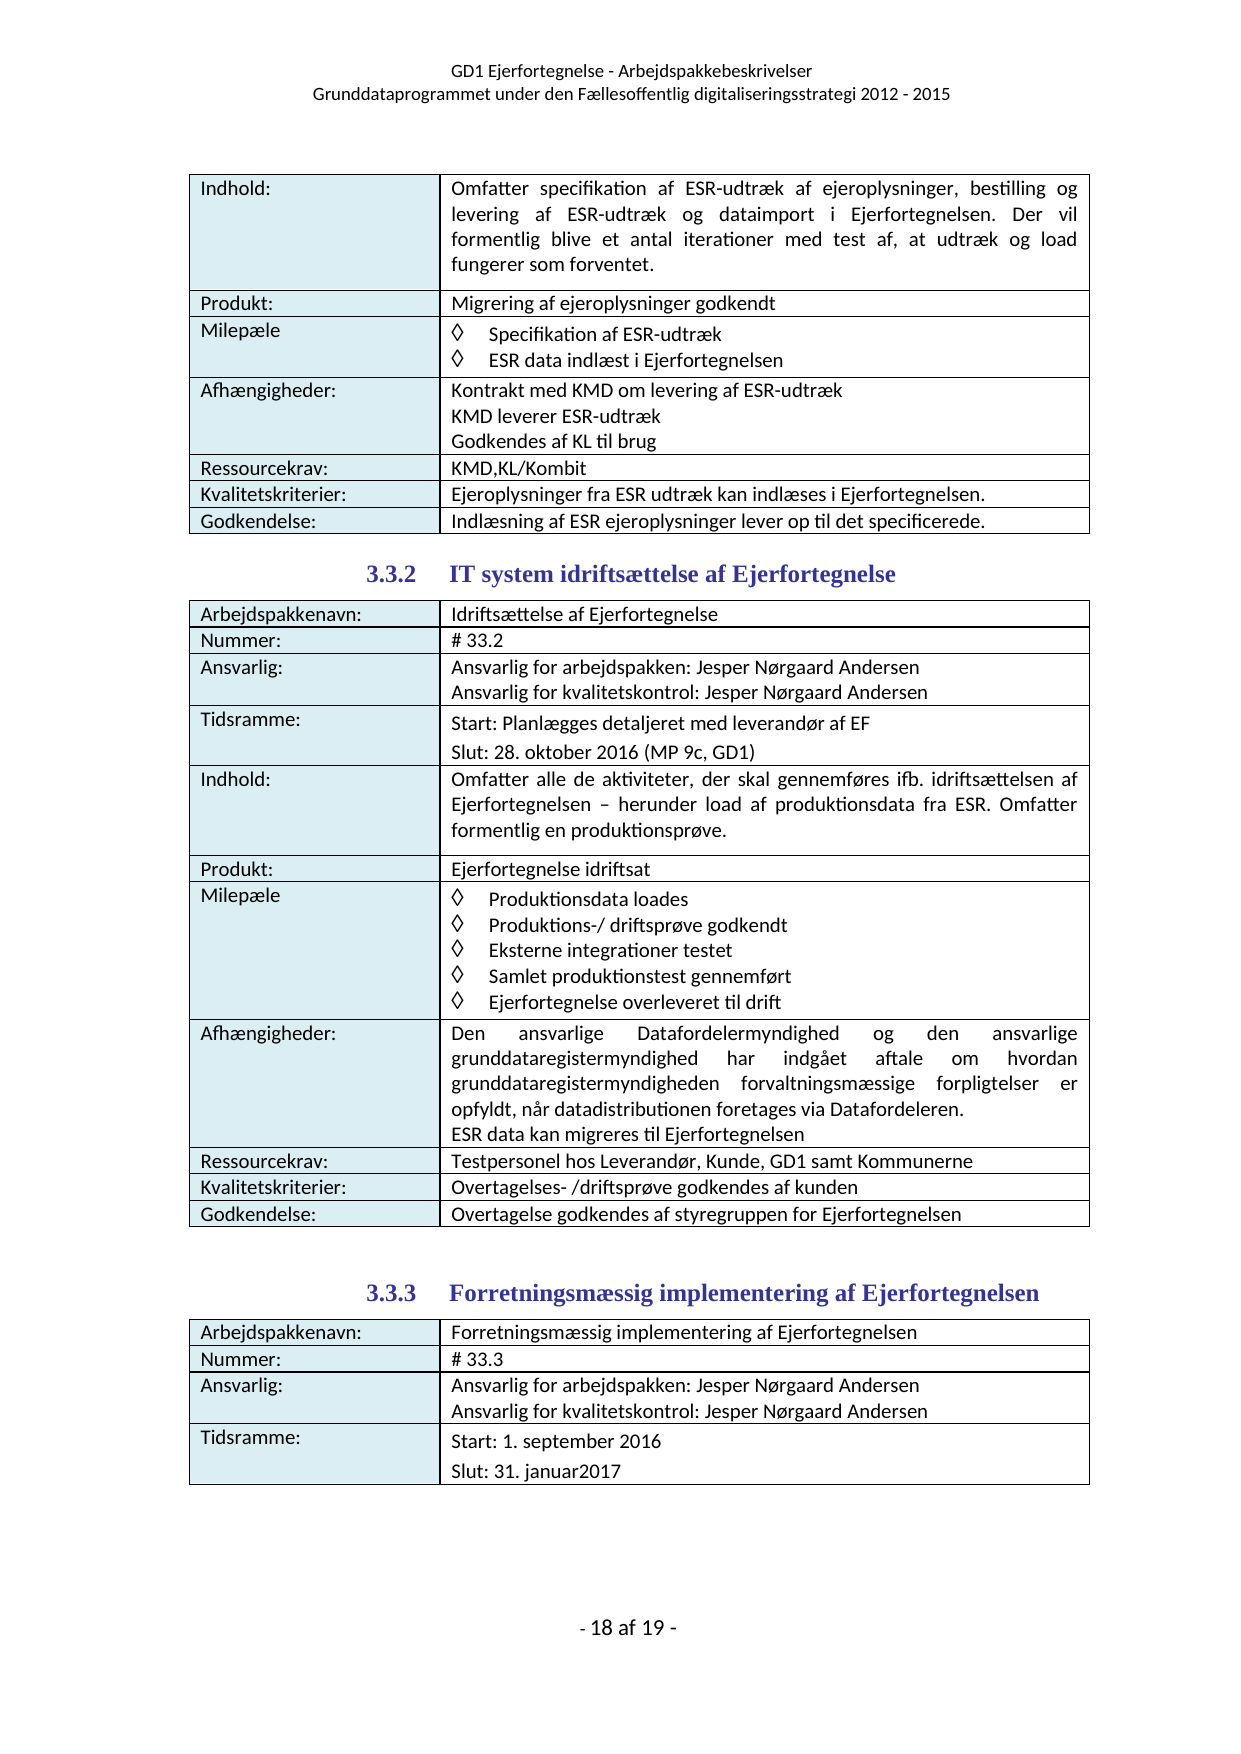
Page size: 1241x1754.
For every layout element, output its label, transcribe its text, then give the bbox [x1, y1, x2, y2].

table_cell Ansvarlig: [190, 1373, 439, 1423]
table_cell Produkt: [190, 291, 439, 316]
table_cell # 33.2 [441, 628, 1089, 653]
table_header Idriftsættelse af Ejerfortegnelse [441, 601, 1089, 626]
table_cell Migrering af ejeroplysninger godkendt [441, 291, 1089, 316]
table_header Arbejdspakkenavn: [190, 601, 439, 626]
table_cell # 33.3 [441, 1346, 1089, 1371]
table_cell Start: Planlægges detaljeret med leverandør af EF Slut: 28. oktober 2016 (MP 9c, GD1) [441, 706, 1089, 765]
table_cell Tidsramme: [190, 1424, 439, 1483]
table_cell Indhold: [190, 175, 439, 289]
table_cell Specifikation af ESR-udtræk ESR data indlæst i Ejerfortegnelsen [441, 317, 1089, 377]
subtitle Forretningsmæssig implementering af Ejerfortegnelsen [366, 1278, 1075, 1306]
table_cell Nummer: [190, 628, 439, 653]
table_cell Kvalitetskriterier: [190, 481, 439, 507]
table_cell Testpersonel hos Leverandør, Kunde, GD1 samt Kommunerne [441, 1148, 1089, 1173]
table_cell Produktionsdata loades Produktions-/ driftsprøve godkendt Eksterne integrationer testet Samlet produktionstest gennemført Ejerfortegnelse overleveret til drift [441, 882, 1089, 1019]
table_cell Nummer: [190, 1346, 439, 1371]
table_cell KMD,KL/Kombit [441, 455, 1089, 480]
table_cell Milepæle [190, 317, 439, 377]
table_cell Ansvarlig for arbejdspakken: Jesper Nørgaard Andersen Ansvarlig for kvalitetskontrol: Jesper Nørgaard Andersen [441, 1373, 1089, 1423]
table_cell Godkendelse: [190, 508, 439, 533]
table_cell Produkt: [190, 856, 439, 881]
table_cell Omfatter alle de aktiviteter, der skal gennemføres ifb. idriftsættelsen af Ejerfortegnelsen – herunder load af produktionsdata fra ESR. Omfatter formentlig en produktionsprøve. [441, 766, 1089, 855]
table_cell Kvalitetskriterier: [190, 1174, 439, 1200]
table_cell Afhængigheder: [190, 378, 439, 454]
table_cell Ejeroplysninger fra ESR udtræk kan indlæses i Ejerfortegnelsen. [441, 481, 1089, 507]
table_header Arbejdspakkenavn: [190, 1320, 439, 1345]
table_cell Ejerfortegnelse idriftsat [441, 856, 1089, 881]
table_cell Ressourcekrav: [190, 1148, 439, 1173]
table_cell Ansvarlig for arbejdspakken: Jesper Nørgaard Andersen Ansvarlig for kvalitetskontrol: Jesper Nørgaard Andersen [441, 654, 1089, 705]
table_cell Indhold: [190, 766, 439, 855]
table_cell Godkendelse: [190, 1201, 439, 1226]
table_cell Kontrakt med KMD om levering af ESR-udtræk KMD leverer ESR-udtræk Godkendes af KL til brug [441, 378, 1089, 454]
table_cell Omfatter specifikation af ESR-udtræk af ejeroplysninger, bestilling og levering af ESR-udtræk og dataimport i Ejerfortegnelsen. Der vil formentlig blive et antal iterationer med test af, at udtræk og load fungerer som forventet. [441, 175, 1089, 289]
table_cell Overtagelse godkendes af styregruppen for Ejerfortegnelsen [441, 1201, 1089, 1226]
table_cell Ansvarlig: [190, 654, 439, 705]
table_cell Ressourcekrav: [190, 455, 439, 480]
table_cell Den ansvarlige Datafordelermyndighed og den ansvarlige grunddataregistermyndighed har indgået aftale om hvordan grunddataregistermyndigheden forvaltningsmæssige forpligtelser er opfyldt, når datadistributionen foretages via Datafordeleren. ESR data kan migreres til Ejerfortegnelsen [441, 1020, 1089, 1147]
table_header Forretningsmæssig implementering af Ejerfortegnelsen [441, 1320, 1089, 1345]
table_cell Indlæsning af ESR ejeroplysninger lever op til det specificerede. [441, 508, 1089, 533]
table_cell Milepæle [190, 882, 439, 1019]
table_cell Overtagelses- /driftsprøve godkendes af kunden [441, 1174, 1089, 1200]
table_cell Start: 1. september 2016 Slut: 31. januar2017 [441, 1424, 1089, 1483]
table_cell Afhængigheder: [190, 1020, 439, 1147]
subtitle IT system idriftsættelse af Ejerfortegnelse [366, 559, 1075, 588]
table_cell Tidsramme: [190, 706, 439, 765]
